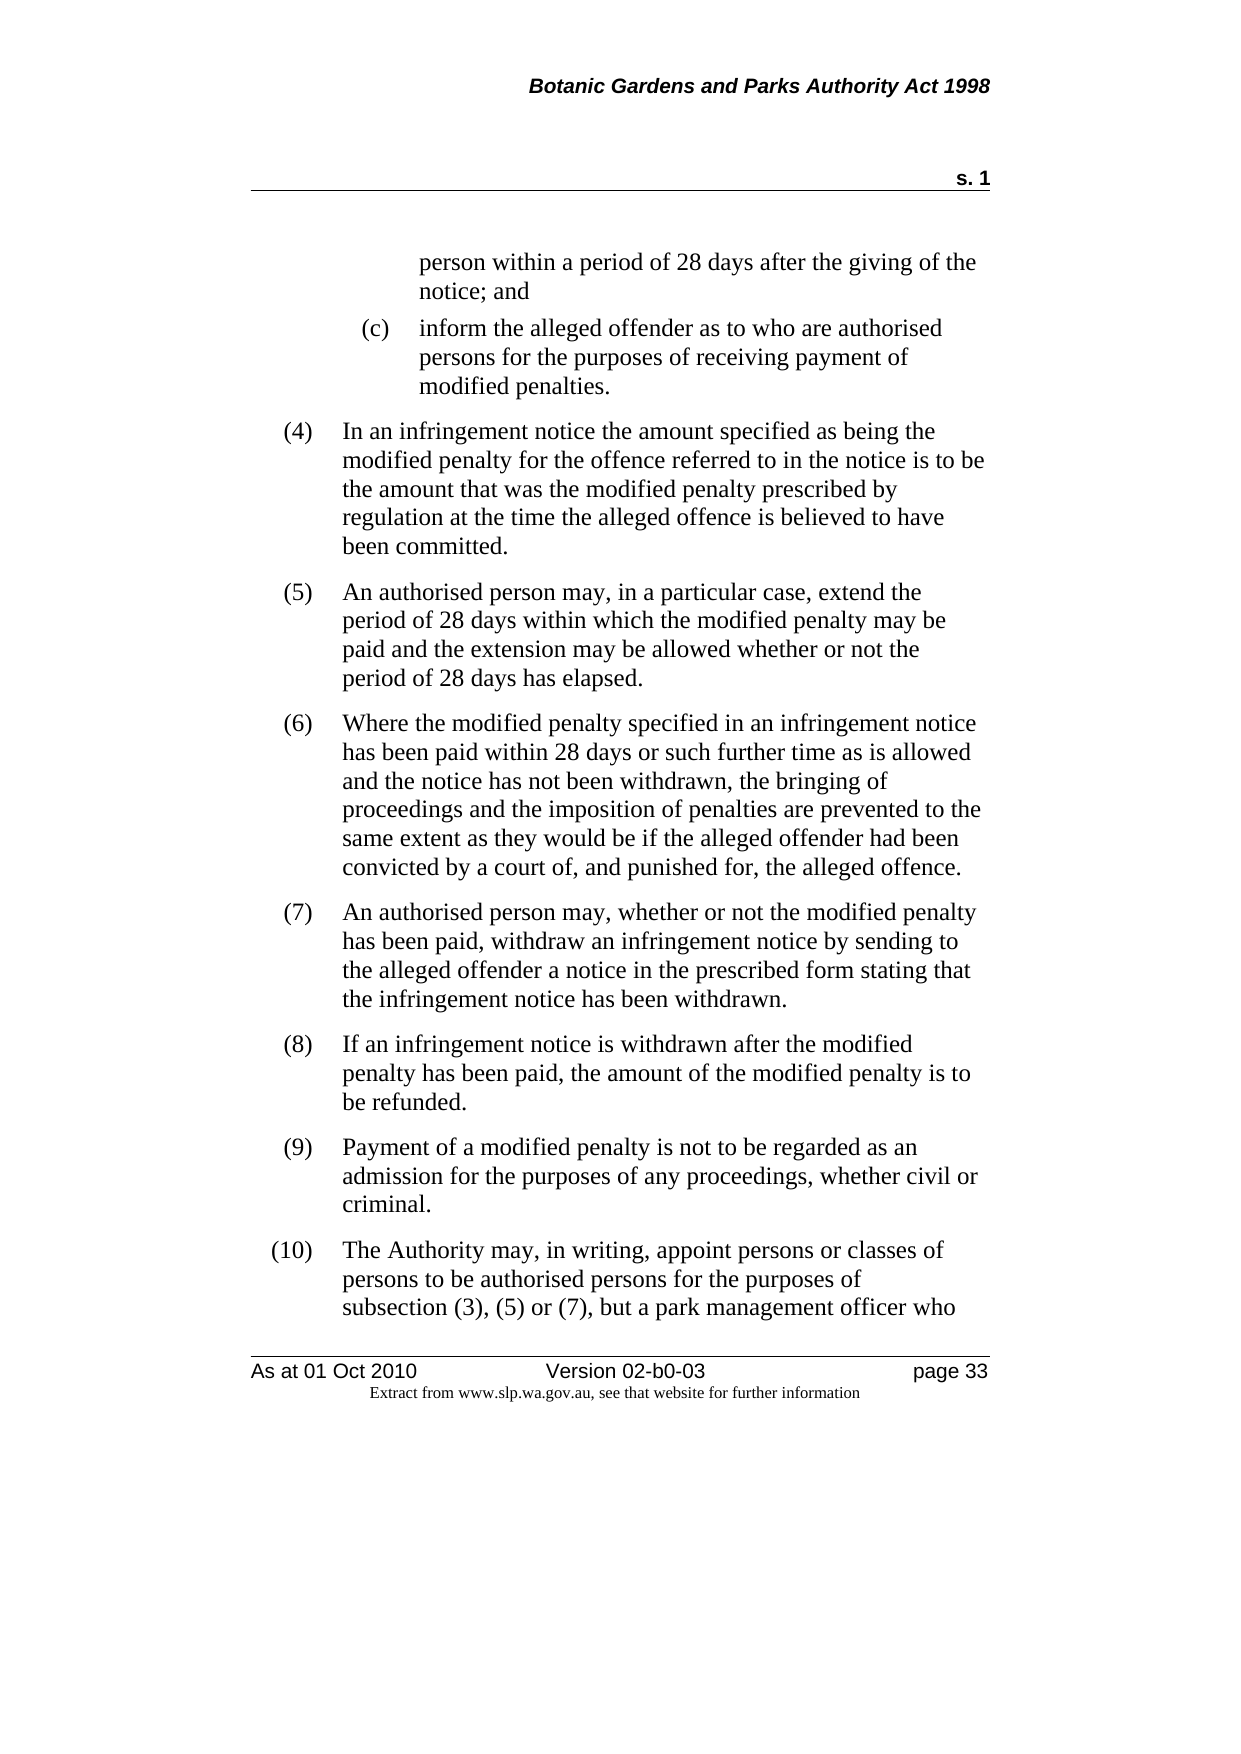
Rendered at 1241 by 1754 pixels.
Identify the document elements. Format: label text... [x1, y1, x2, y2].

text (4) In an infringement notice the amount specified as being the modified penalty for the offence referred to in the notice is to be the amount that was the modified penalty prescribed by regulation at the time the alleged offence is believed to have been committed. [251, 416, 990, 560]
text (9) Payment of a modified penalty is not to be regarded as an admission for the purposes of any proceedings, whether civil or criminal. [251, 1132, 990, 1218]
text (6) Where the modified penalty specified in an infringement notice has been paid within 28 days or such further time as is allowed and the notice has not been withdrawn, the bringing of proceedings and the imposition of penalties are prevented to the same extent as they would be if the alleged offender had been convicted by a court of, and punished for, the alleged offence. [251, 708, 990, 881]
text (7) An authorised person may, whether or not the modified penalty has been paid, withdraw an infringement notice by sending to the alleged offender a notice in the prescribed form stating that the infringement notice has been withdrawn. [251, 897, 990, 1012]
text (8) If an infringement notice is withdrawn after the modified penalty has been paid, the amount of the modified penalty is to be refunded. [251, 1029, 990, 1115]
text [251, 1235, 990, 1321]
text (5) An authorised person may, in a particular case, extend the period of 28 days within which the modified penalty may be paid and the extension may be allowed whether or not the period of 28 days has elapsed. [251, 577, 990, 692]
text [251, 247, 990, 305]
text (c) inform the alleged offender as to who are authorised persons for the purposes of receiving payment of modified penalties. [251, 313, 990, 399]
